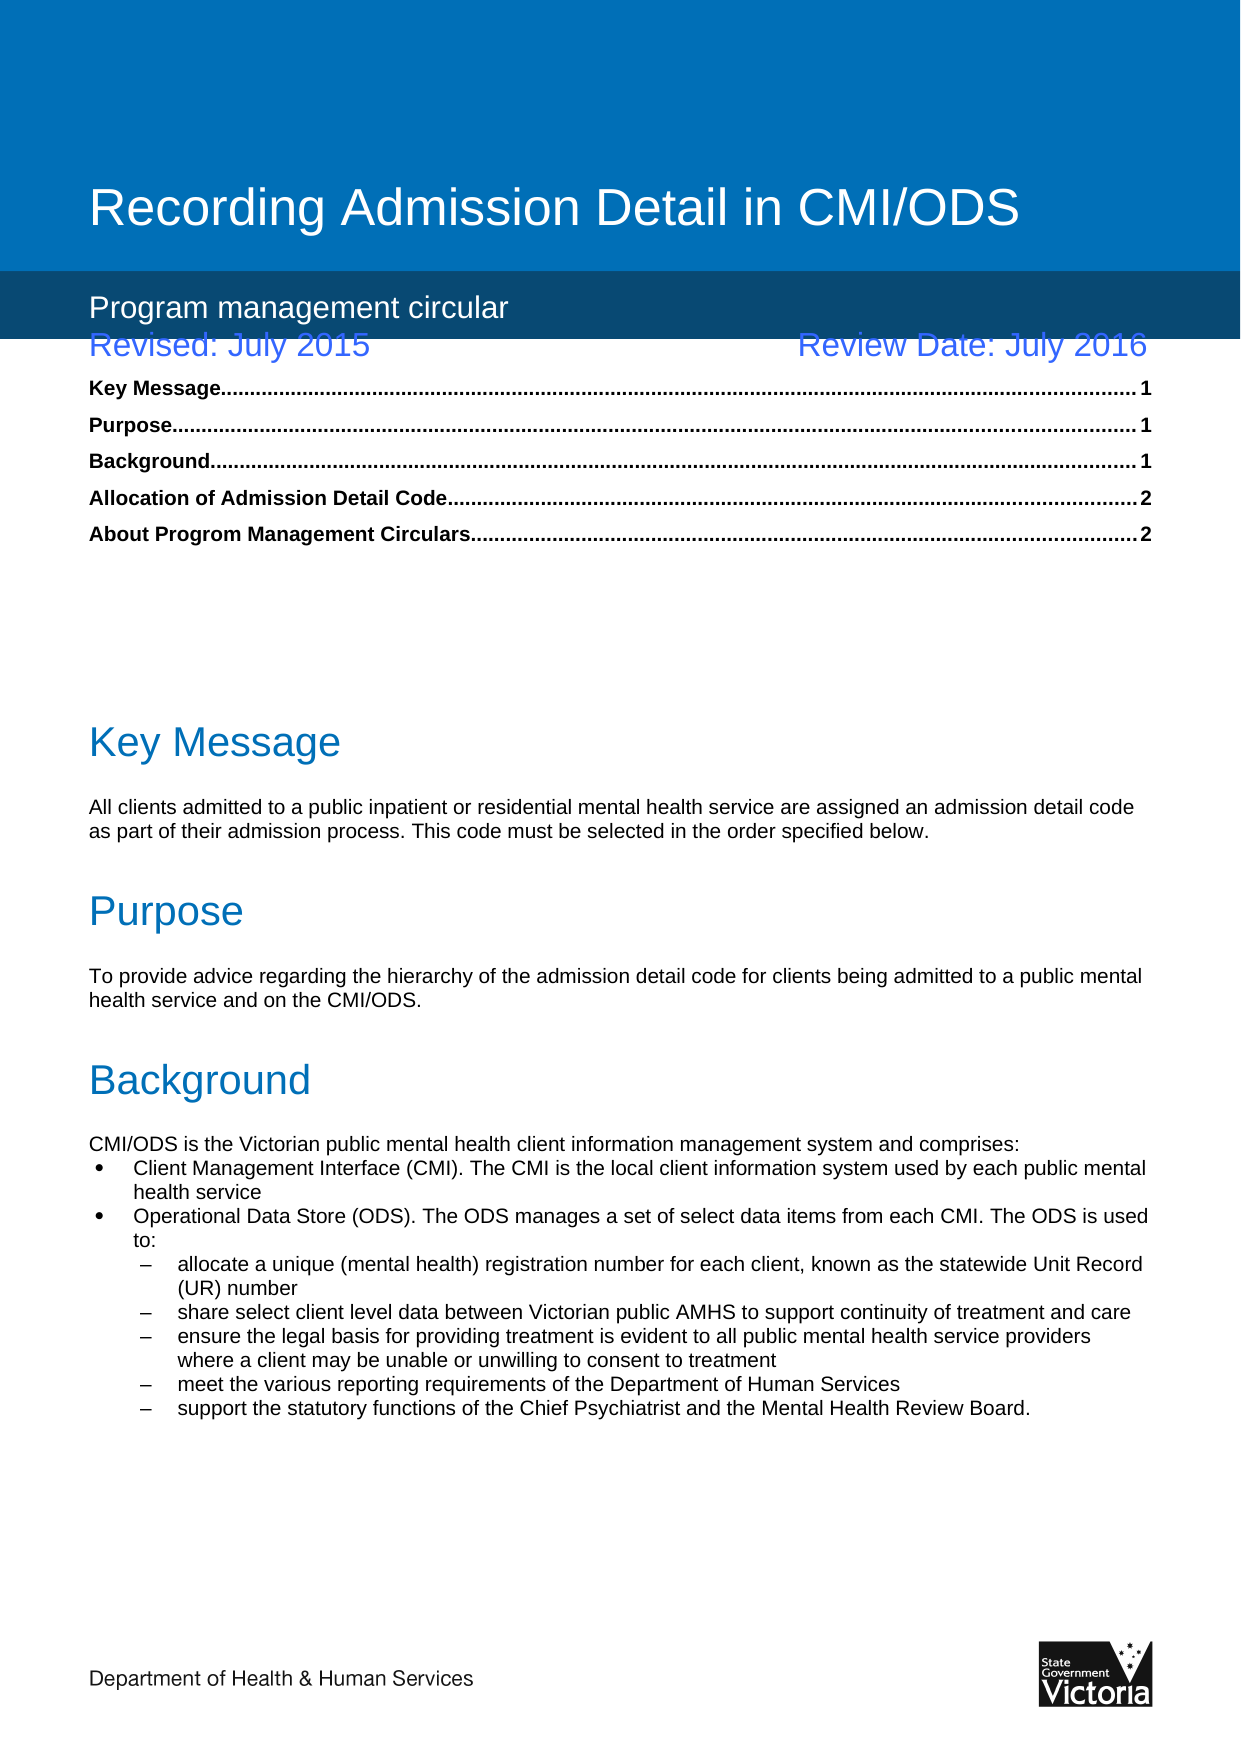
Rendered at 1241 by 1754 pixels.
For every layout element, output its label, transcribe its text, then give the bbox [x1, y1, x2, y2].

list Operational Data Store (ODS). The ODS manages a set of select data items from each CMI. The ODS is used to: [96, 1204, 1152, 1252]
text All clients admitted to a public inpatient or residential mental health service are assigned an admission detail code as part of their admission process. This code must be selected in the order specified below. [89, 795, 1152, 843]
list ensure the legal basis for providing treatment is evident to all public mental health service providers where a client may be unable or unwilling to consent to treatment [140, 1324, 1152, 1372]
subtitle Background [89, 1053, 1152, 1103]
picture [0, 1624, 1241, 1754]
text Revised: July 2015 Review Date: July 2016 [89, 325, 1152, 363]
subtitle Purpose [89, 884, 1152, 934]
text Purpose 1 [89, 412, 1081, 436]
table_header Recording Admission Detail in CMI/ODS [78, 103, 1133, 236]
text Background 1 [89, 449, 1081, 473]
list Client Management Interface (CMI). The CMI is the local client information system used by each public mental health service [96, 1156, 1152, 1204]
text Allocation of Admission Detail Code 2 [89, 485, 1081, 509]
list support the statutory functions of the Chief Psychiatrist and the Mental Health Review Board. [140, 1396, 1152, 1420]
list allocate a unique (mental health) registration number for each client, known as the statewide Unit Record (UR) number [140, 1252, 1152, 1300]
table_cell Program management circular [78, 236, 1133, 325]
text Key Message 1 [89, 376, 1081, 400]
subtitle Key Message [89, 716, 1152, 766]
text About Progrom Management Circulars 2 [89, 522, 1081, 546]
list meet the various reporting requirements of the Department of Human Services [140, 1372, 1152, 1396]
text CMI/ODS is the Victorian public mental health client information management system and comprises: [89, 1132, 1152, 1156]
list share select client level data between Victorian public AMHS to support continuity of treatment and care [140, 1300, 1152, 1324]
picture [0, 0, 1241, 339]
text To provide advice regarding the hierarchy of the admission detail code for clients being admitted to a public mental health service and on the CMI/ODS. [89, 963, 1152, 1011]
